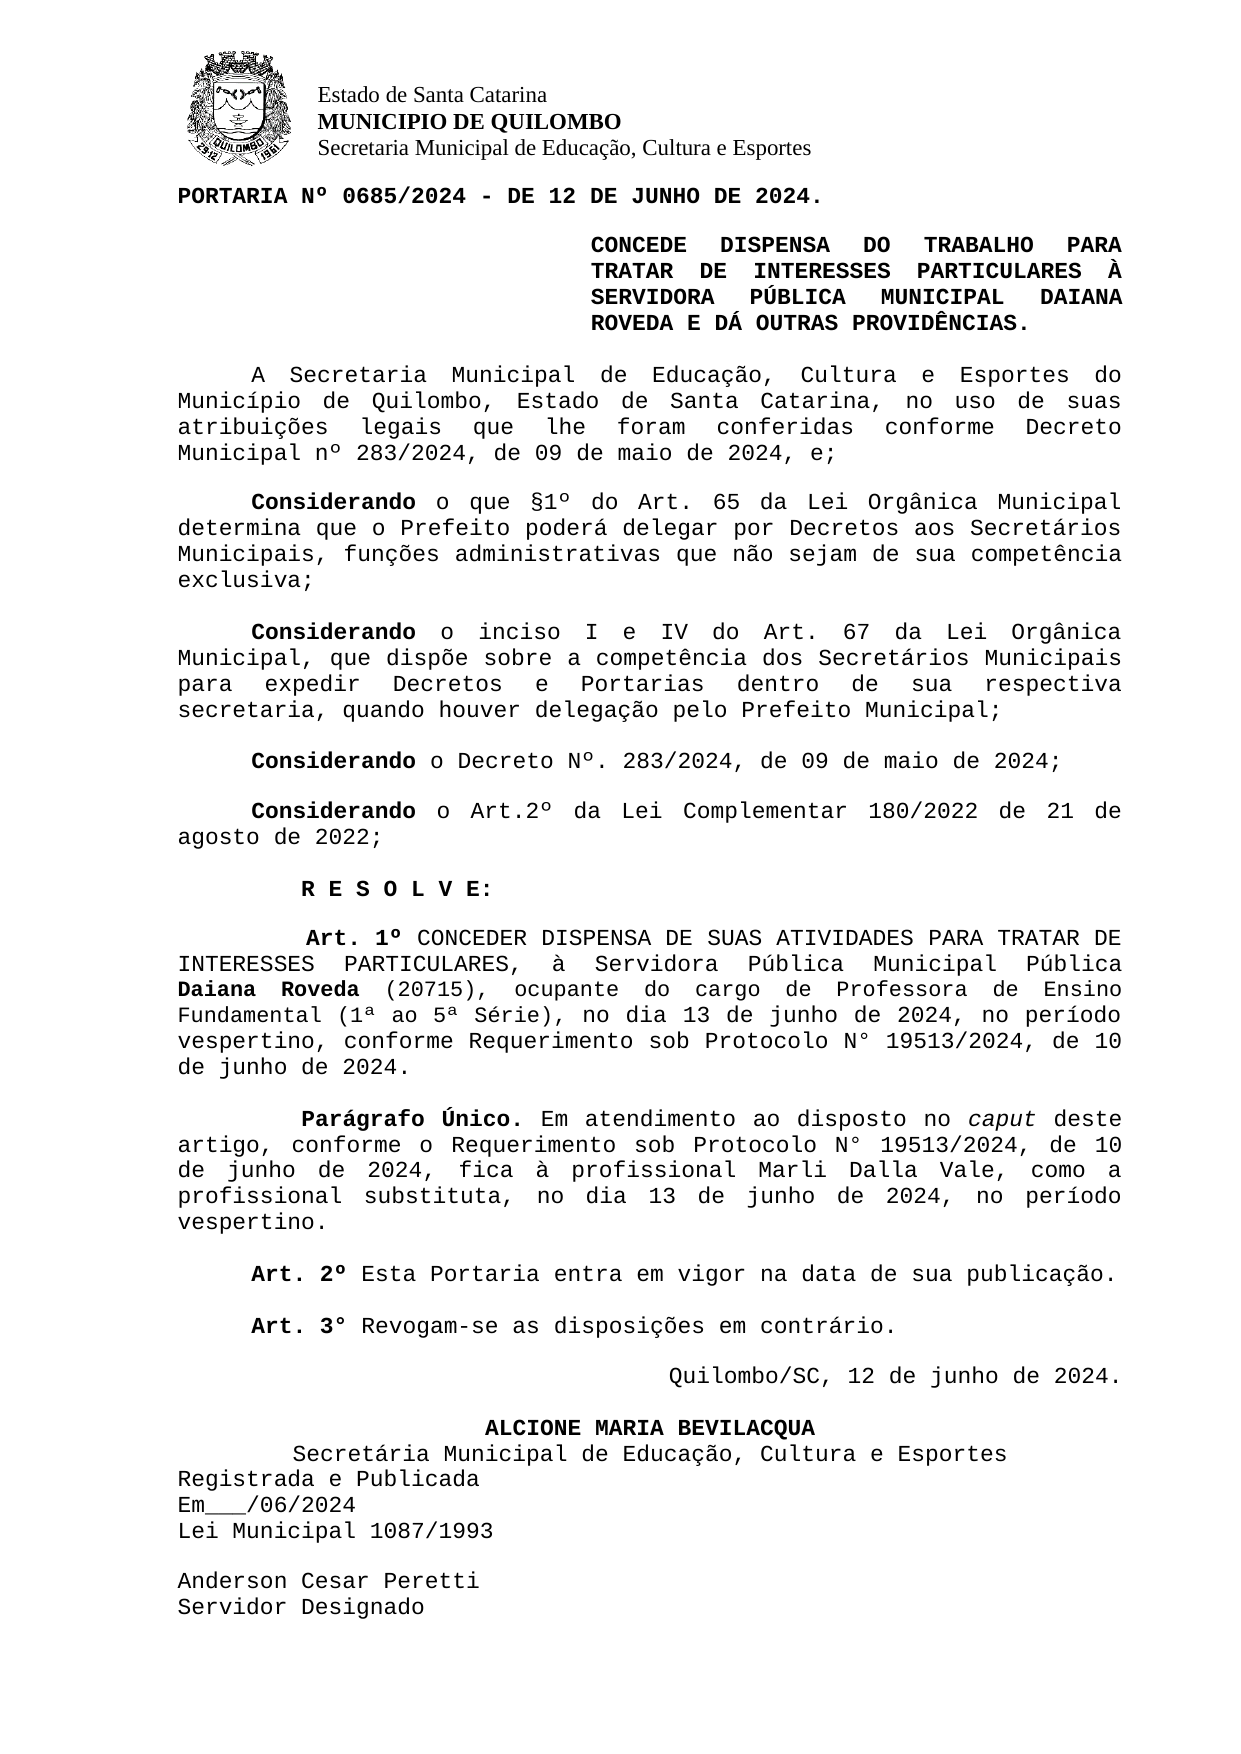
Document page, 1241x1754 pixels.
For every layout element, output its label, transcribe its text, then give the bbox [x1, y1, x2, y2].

picture [179, 47, 294, 169]
text Art. 1º CONCEDER DISPENSA DE SUAS ATIVIDADES PARA TRATAR DE INTERESSES PARTICULARES, à Servidora Pública Municipal Pública Daiana Roveda (20715), ocupante do cargo de Professora de Ensino Fundamental (1ª ao 5ª Série), no dia 13 de junho de 2024, no período vespertino, conforme Requerimento sob Protocolo N° 19513/2024, de 10 de junho de 2024. [177, 927, 1122, 1081]
text A Secretaria Municipal de Educação, Cultura e Esportes do Município de Quilombo, Estado de Santa Catarina, no uso de suas atribuições legais que lhe foram conferidas conforme Decreto Municipal nº 283/2024, de 09 de maio de 2024, e; [177, 363, 1122, 467]
text Art. 2º Esta Portaria entra em vigor na data de sua publicação. [177, 1263, 1122, 1288]
text Considerando o inciso I e IV do Art. 67 da Lei Orgânica Municipal, que dispõe sobre a competência dos Secretários Municipais para expedir Decretos e Portarias dentro de sua respectiva secretaria, quando houver delegação pelo Prefeito Municipal; [177, 620, 1122, 724]
text PORTARIA Nº 0685/2024 - DE 12 DE JUNHO DE 2024. [177, 184, 1122, 208]
text Lei Municipal 1087/1993 [177, 1520, 1122, 1546]
text CONCEDE DISPENSA DO TRABALHO PARA TRATAR DE INTERESSES PARTICULARES À SERVIDORA PÚBLICA MUNICIPAL DAIANA ROVEDA E DÁ OUTRAS PROVIDÊNCIAS. [591, 234, 1122, 337]
text Registrada e Publicada [177, 1468, 1122, 1494]
text ALCIONE MARIA BEVILACQUA [177, 1416, 1122, 1442]
text Parágrafo Único. Em atendimento ao disposto no caput deste artigo, conforme o Requerimento sob Protocolo N° 19513/2024, de 10 de junho de 2024, fica à profissional Marli Dalla Vale, como a profissional substituta, no dia 13 de junho de 2024, no período vespertino. [177, 1107, 1122, 1237]
text Considerando o Art.2º da Lei Complementar 180/2022 de 21 de agosto de 2022; [177, 799, 1122, 851]
text Considerando o Decreto Nº. 283/2024, de 09 de maio de 2024; [177, 750, 1122, 776]
text Art. 3° Revogam-se as disposições em contrário. [177, 1314, 1122, 1340]
text Quilombo/SC, 12 de junho de 2024. [177, 1364, 1122, 1390]
text Em___/06/2024 [177, 1494, 1122, 1520]
text Secretária Municipal de Educação, Cultura e Esportes [177, 1442, 1122, 1468]
text Considerando o que §1º do Art. 65 da Lei Orgânica Municipal determina que o Prefeito poderá delegar por Decretos aos Secretários Municipais, funções administrativas que não sejam de sua competência exclusiva; [177, 491, 1122, 594]
text Anderson Cesar Peretti [177, 1569, 1122, 1595]
text Servidor Designado [177, 1595, 1122, 1621]
text R E S O L V E: [177, 877, 1122, 903]
